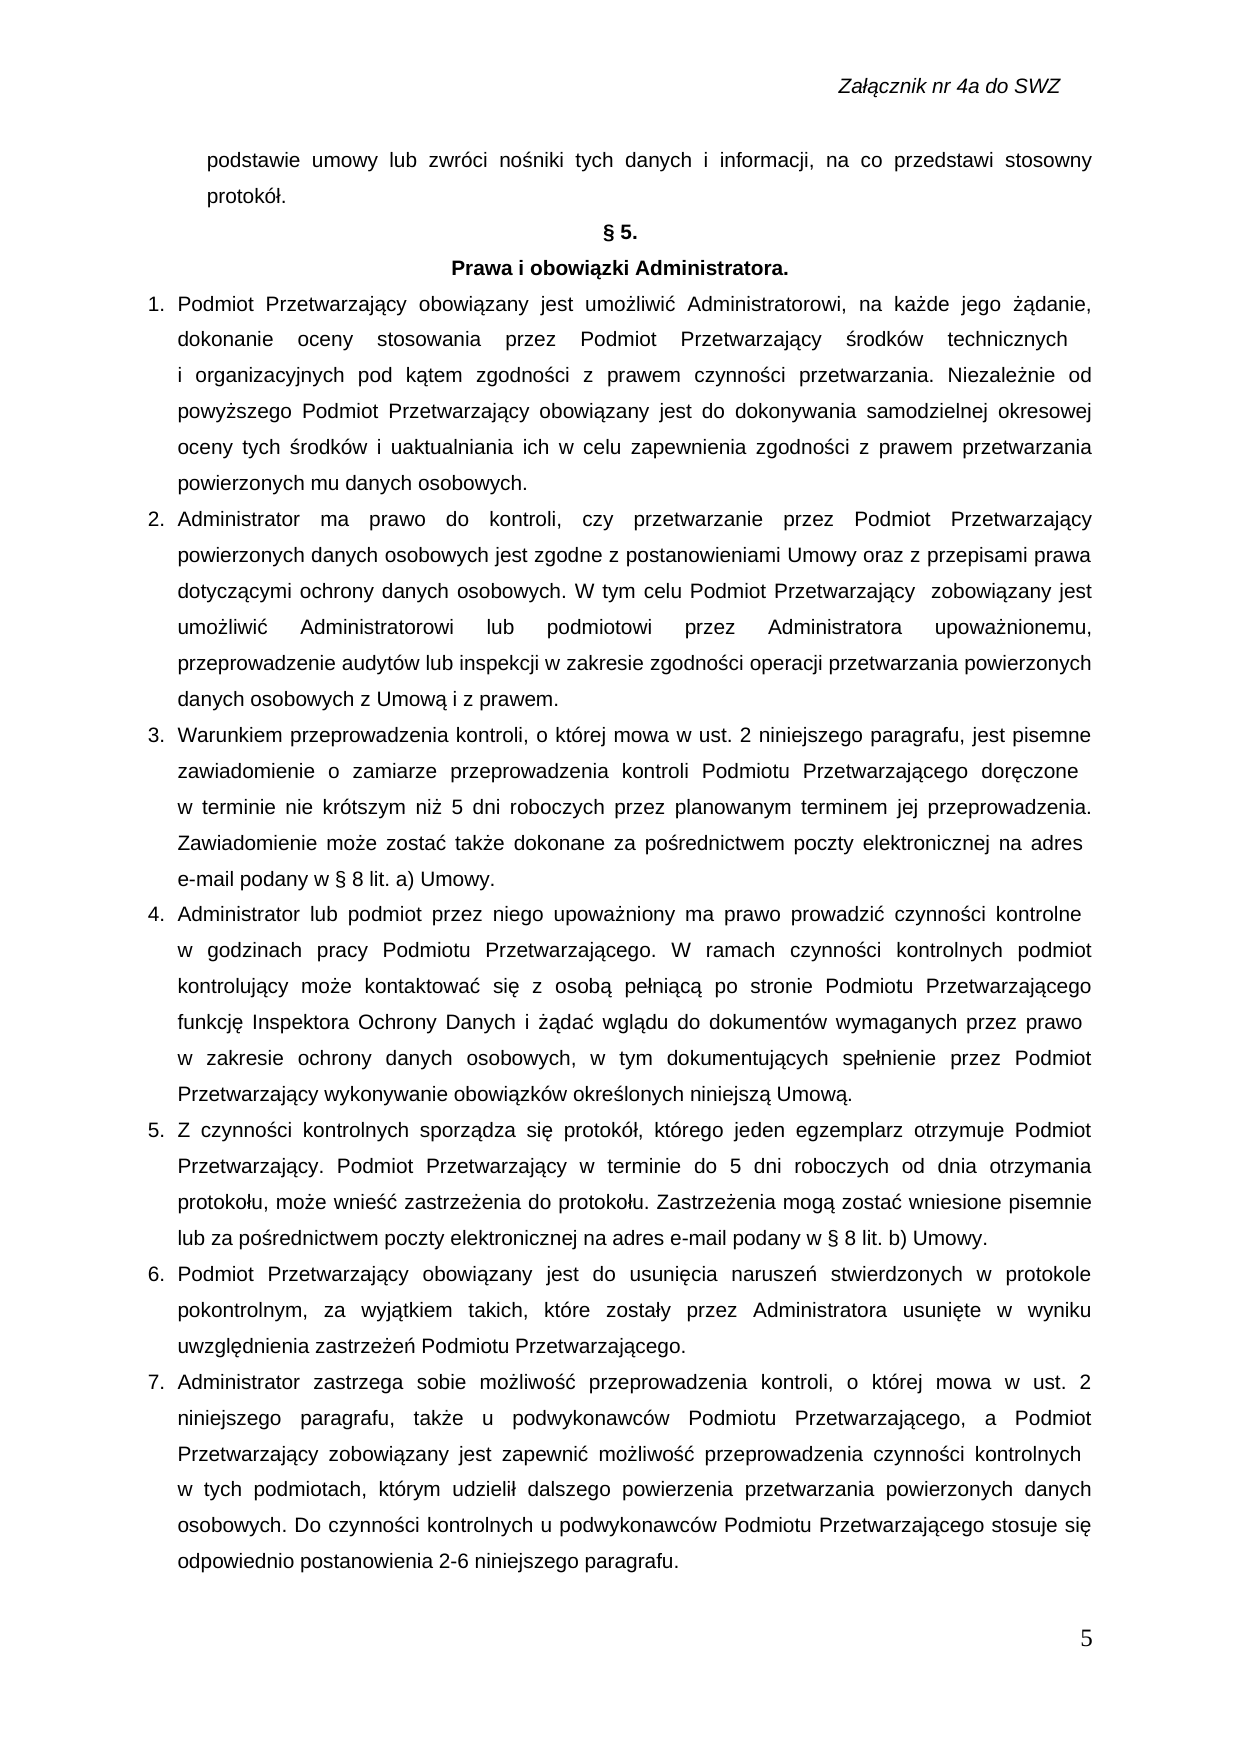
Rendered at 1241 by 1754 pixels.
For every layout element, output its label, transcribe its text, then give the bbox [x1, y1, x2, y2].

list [177, 148, 1093, 207]
list Administrator ma prawo do kontroli, czy przetwarzanie przez Podmiot Przetwarzający powierzonych danych osobowych jest zgodne z postanowieniami Umowy oraz z przepisami prawa dotyczącymi ochrony danych osobowych. W tym celu Podmiot Przetwarzający zobowiązany jest umożliwić Administratorowi lub podmiotowi przez Administratora upoważnionemu, przeprowadzenie audytów lub inspekcji w zakresie zgodności operacji przetwarzania powierzonych danych osobowych z Umową i z prawem. [148, 507, 1093, 711]
list Podmiot Przetwarzający obowiązany jest umożliwić Administratorowi, na każde jego żądanie, dokonanie oceny stosowania przez Podmiot Przetwarzający środków technicznych i organizacyjnych pod kątem zgodności z prawem czynności przetwarzania. Niezależnie od powyższego Podmiot Przetwarzający obowiązany jest do dokonywania samodzielnej okresowej oceny tych środków i uaktualniania ich w celu zapewnienia zgodności z prawem przetwarzania powierzonych mu danych osobowych. [148, 291, 1093, 495]
list Z czynności kontrolnych sporządza się protokół, którego jeden egzemplarz otrzymuje Podmiot Przetwarzający. Podmiot Przetwarzający w terminie do 5 dni roboczych od dnia otrzymania protokołu, może wnieść zastrzeżenia do protokołu. Zastrzeżenia mogą zostać wniesione pisemnie lub za pośrednictwem poczty elektronicznej na adres e-mail podany w § 8 lit. b) Umowy. [148, 1118, 1093, 1250]
list Podmiot Przetwarzający obowiązany jest do usunięcia naruszeń stwierdzonych w protokole pokontrolnym, za wyjątkiem takich, które zostały przez Administratora usunięte w wyniku uwzględnienia zastrzeżeń Podmiotu Przetwarzającego. [148, 1262, 1093, 1357]
list Administrator zastrzega sobie możliwość przeprowadzenia kontroli, o której mowa w ust. 2 niniejszego paragrafu, także u podwykonawców Podmiotu Przetwarzającego, a Podmiot Przetwarzający zobowiązany jest zapewnić możliwość przeprowadzenia czynności kontrolnych w tych podmiotach, którym udzielił dalszego powierzenia przetwarzania powierzonych danych osobowych. Do czynności kontrolnych u podwykonawców Podmiotu Przetwarzającego stosuje się odpowiednio postanowienia 2-6 niniejszego paragrafu. [148, 1369, 1093, 1573]
list Administrator lub podmiot przez niego upoważniony ma prawo prowadzić czynności kontrolne w godzinach pracy Podmiotu Przetwarzającego. W ramach czynności kontrolnych podmiot kontrolujący może kontaktować się z osobą pełniącą po stronie Podmiotu Przetwarzającego funkcję Inspektora Ochrony Danych i żądać wglądu do dokumentów wymaganych przez prawo w zakresie ochrony danych osobowych, w tym dokumentujących spełnienie przez Podmiot Przetwarzający wykonywanie obowiązków określonych niniejszą Umową. [148, 902, 1093, 1106]
text § 5. [148, 219, 1093, 243]
list Warunkiem przeprowadzenia kontroli, o której mowa w ust. 2 niniejszego paragrafu, jest pisemne zawiadomienie o zamiarze przeprowadzenia kontroli Podmiotu Przetwarzającego doręczone w terminie nie krótszym niż 5 dni roboczych przez planowanym terminem jej przeprowadzenia. Zawiadomienie może zostać także dokonane za pośrednictwem poczty elektronicznej na adres e-mail podany w § 8 lit. a) Umowy. [148, 723, 1093, 890]
text Prawa i obowiązki Administratora. [148, 255, 1093, 279]
